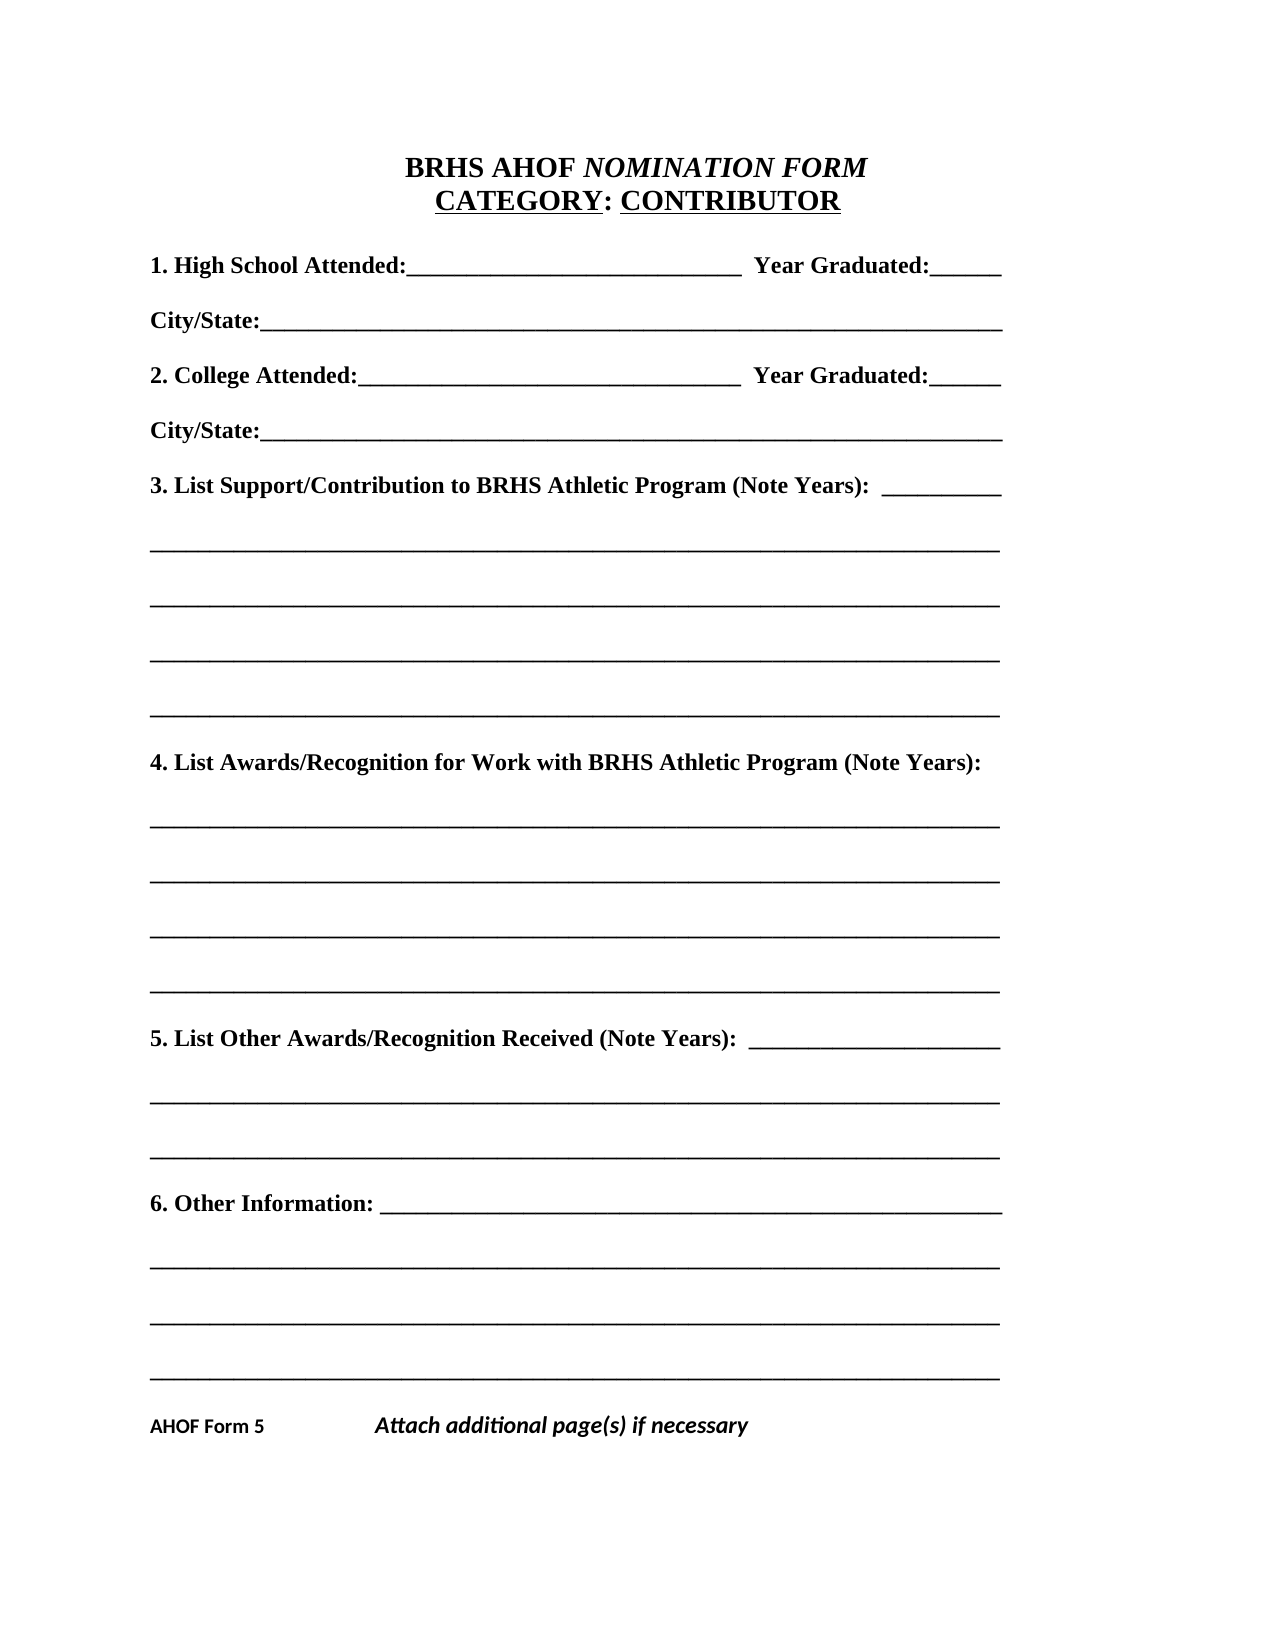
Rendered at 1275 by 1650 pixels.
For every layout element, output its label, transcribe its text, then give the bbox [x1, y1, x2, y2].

text BRHS AHOF NOMINATION FORM [150, 150, 1125, 183]
text CATEGORY: CONTRIBUTOR [150, 183, 1125, 217]
text City/State:______________________________________________________________ [150, 416, 1125, 444]
text _______________________________________________________________________ [150, 803, 1125, 830]
text 5. List Other Awards/Recognition Received (Note Years): _____________________ _______________________________________________________________________ _______________________________________________________________________ [150, 1023, 1125, 1162]
text 4. List Awards/Recognition for Work with BRHS Athletic Program (Note Years): [150, 747, 1125, 775]
text 1. High School Attended:____________________________ Year Graduated:______ [150, 251, 1125, 278]
text City/State:______________________________________________________________ [150, 306, 1125, 333]
text AHOF Form 5 Attach additional page(s) if necessary [150, 1410, 1125, 1439]
text 3. List Support/Contribution to BRHS Athletic Program (Note Years): __________ _______________________________________________________________________ _______________________________________________________________________ _______________________________________________________________________ _______________________________________________________________________ [150, 471, 1125, 720]
text 2. College Attended:________________________________ Year Graduated:______ [150, 361, 1125, 389]
text 6. Other Information: ____________________________________________________ _______________________________________________________________________ _______________________________________________________________________ _______________________________________________________________________ [150, 1189, 1125, 1382]
text _______________________________________________________________________ _______________________________________________________________________ _______________________________________________________________________ [150, 858, 1125, 996]
